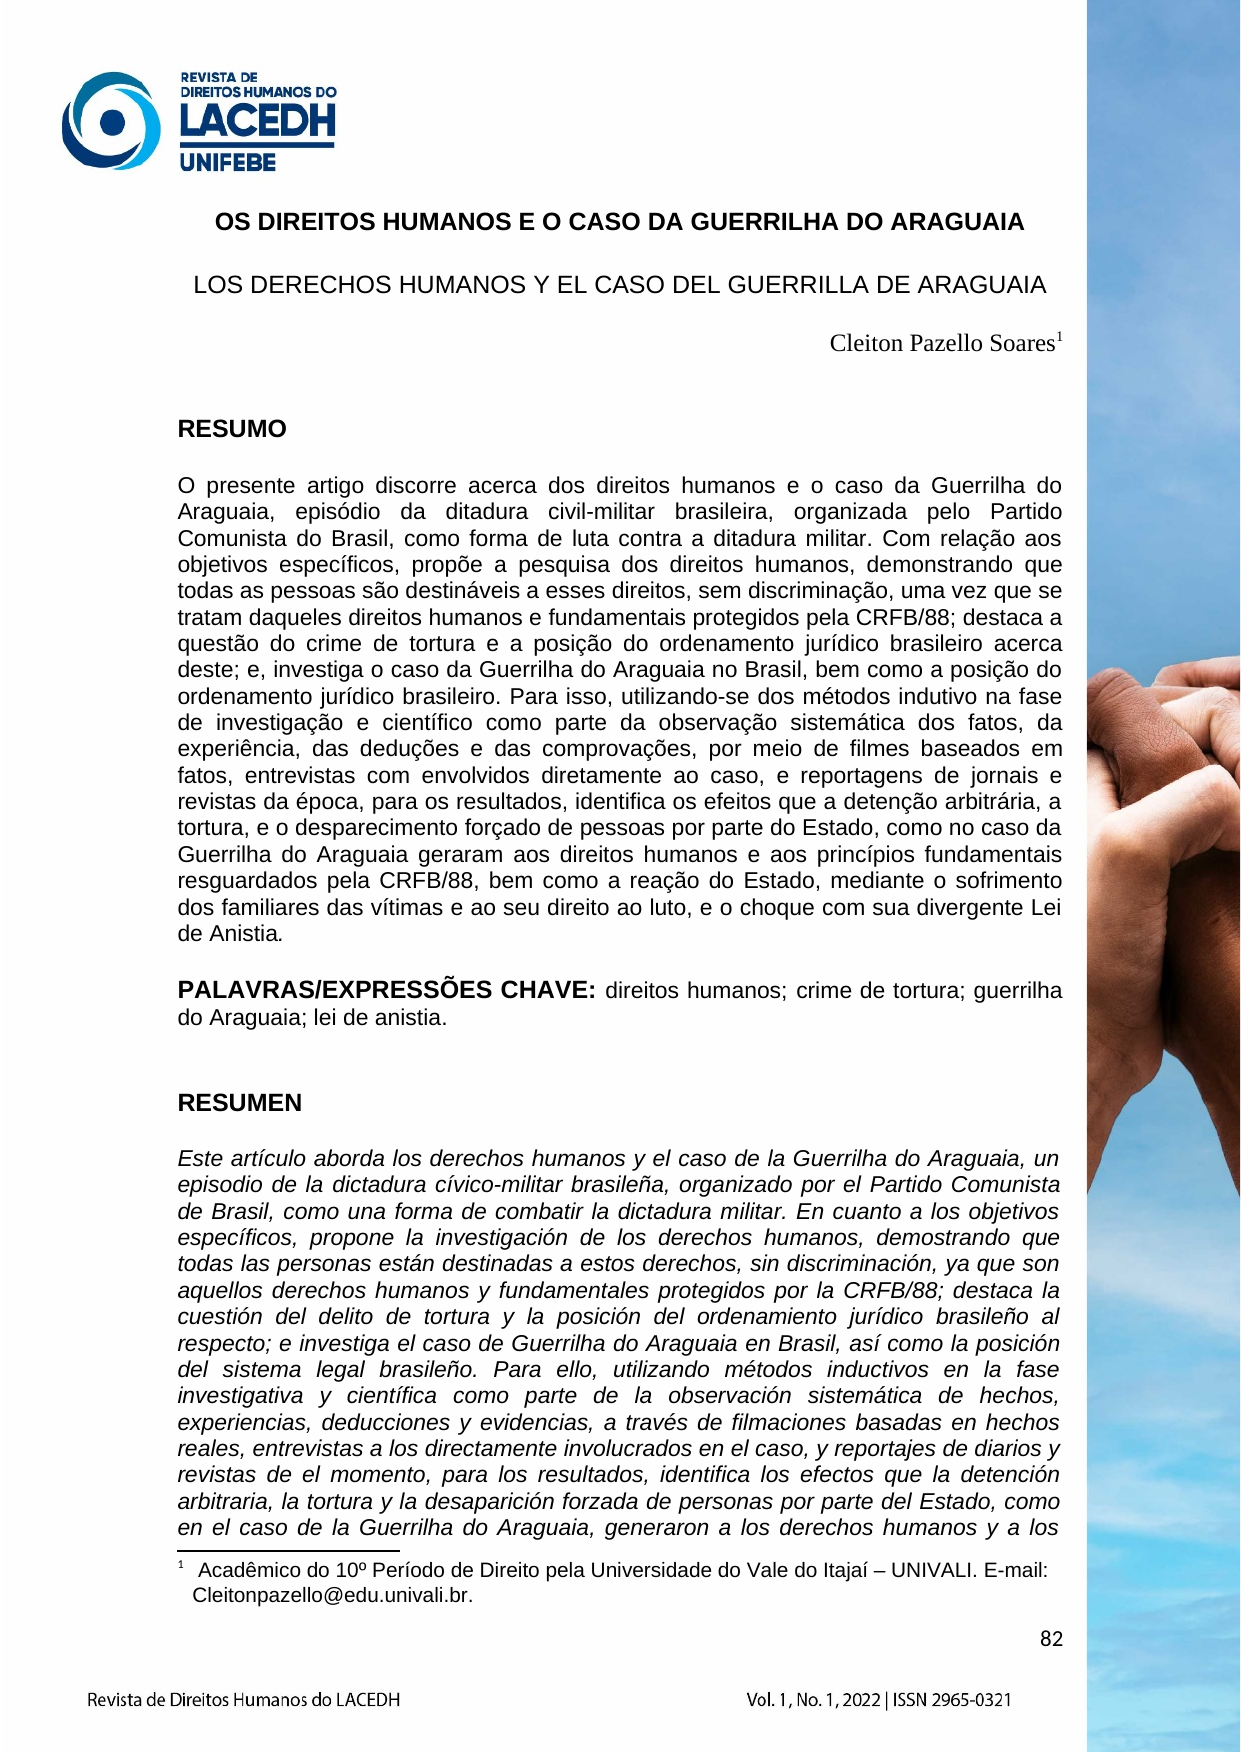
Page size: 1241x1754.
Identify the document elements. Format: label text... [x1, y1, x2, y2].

text Cleiton Pazello Soares [177, 328, 1063, 357]
picture [3, 0, 1241, 1752]
text O presente artigo discorre acerca dos direitos humanos e o caso da Guerrilha do Araguaia, episódio da ditadura civil-militar brasileira, organizada pelo Partido Comunista do Brasil, como forma de luta contra a ditadura militar. Com relação aos objetivos específicos, propõe a pesquisa dos direitos humanos, demonstrando que todas as pessoas são destináveis a esses direitos, sem discriminação, uma vez que se tratam daqueles direitos humanos e fundamentais protegidos pela CRFB/88; destaca a questão do crime de tortura e a posição do ordenamento jurídico brasileiro acerca deste; e, investiga o caso da Guerrilha do Araguaia no Brasil, bem como a posição do ordenamento jurídico brasileiro. Para isso, utilizando-se dos métodos indutivo na fase de investigação e científico como parte da observação sistemática dos fatos, da experiência, das deduções e das comprovações, por meio de filmes baseados em fatos, entrevistas com envolvidos diretamente ao caso, e reportagens de jornais e revistas da época, para os resultados, identifica os efeitos que a detenção arbitrária, a tortura, e o desparecimento forçado de pessoas por parte do Estado, como no caso da Guerrilha do Araguaia geraram aos direitos humanos e aos princípios fundamentais resguardados pela CRFB/88, bem como a reação do Estado, mediante o sofrimento dos familiares das vítimas e ao seu direito ao luto, e o choque com sua divergente Lei de Anistia. [177, 472, 1063, 946]
text LOS DERECHOS HUMANOS Y EL CASO DEL GUERRILLA DE ARAGUAIA [177, 271, 1063, 299]
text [177, 1145, 1063, 1540]
subtitle OS DIREITOS HUMANOS E O CASO DA GUERRILHA DO ARAGUAIA [177, 207, 1063, 236]
text RESUMEN [177, 1087, 1063, 1116]
text RESUMO [177, 414, 1063, 443]
text PALAVRAS/EXPRESSÕES CHAVE: direitos humanos; crime de tortura; guerrilha do Araguaia; lei de anistia. [177, 975, 1063, 1030]
